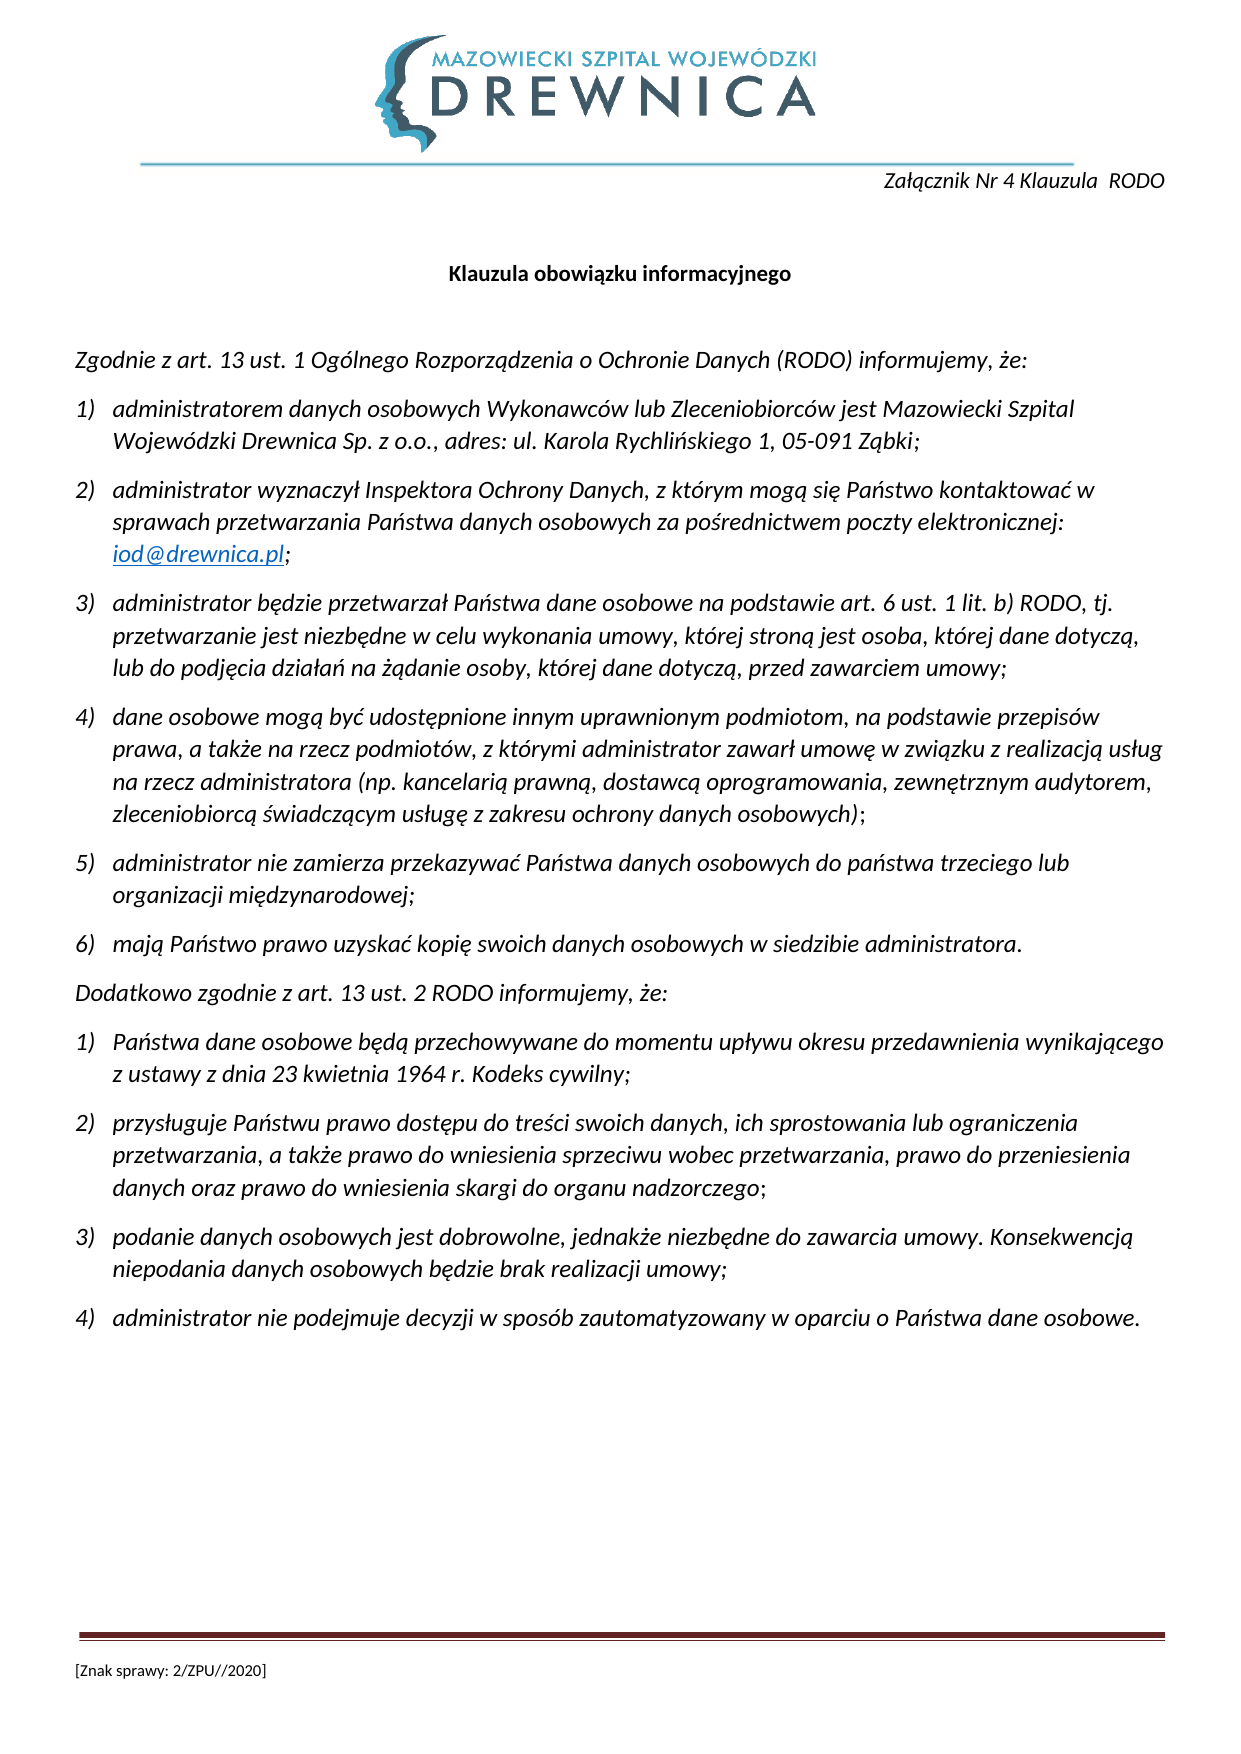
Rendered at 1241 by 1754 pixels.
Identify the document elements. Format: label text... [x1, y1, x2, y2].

text Klauzula obowiązku informacyjnego [75, 259, 1165, 287]
text Zgodnie z art. 13 ust. 1 Ogólnego Rozporządzenia o Ochronie Danych (RODO) informujemy, że: [75, 344, 1165, 374]
list administratorem danych osobowych Wykonawców lub Zleceniobiorców jest Mazowiecki Szpital Wojewódzki Drewnica Sp. z o.o., adres: ul. Karola Rychlińskiego 1, 05-091 Ząbki; [75, 393, 1165, 456]
text Załącznik Nr 4 Klauzula RODO [75, 167, 1165, 194]
list administrator będzie przetwarzał Państwa dane osobowe na podstawie art. 6 ust. 1 lit. b) RODO, tj. przetwarzanie jest niezbędne w celu wykonania umowy, której stroną jest osoba, której dane dotyczą, lub do podjęcia działań na żądanie osoby, której dane dotyczą, przed zawarciem umowy; [75, 587, 1165, 683]
list administrator nie podejmuje decyzji w sposób zautomatyzowany w oparciu o Państwa dane osobowe. [75, 1302, 1165, 1333]
text Dodatkowo zgodnie z art. 13 ust. 2 RODO informujemy, że: [75, 977, 1165, 1008]
picture [136, 35, 1081, 167]
list Państwa dane osobowe będą przechowywane do momentu upływu okresu przedawnienia wynikającego z ustawy z dnia 23 kwietnia 1964 r. Kodeks cywilny; [75, 1026, 1165, 1089]
list przysługuje Państwu prawo dostępu do treści swoich danych, ich sprostowania lub ograniczenia przetwarzania, a także prawo do wniesienia sprzeciwu wobec przetwarzania, prawo do przeniesienia danych oraz prawo do wniesienia skargi do organu nadzorczego; [75, 1107, 1165, 1202]
list administrator wyznaczył Inspektora Ochrony Danych, z którym mogą się Państwo kontaktować w sprawach przetwarzania Państwa danych osobowych za pośrednictwem poczty elektronicznej: iod@drewnica.pl; [75, 474, 1165, 569]
list mają Państwo prawo uzyskać kopię swoich danych osobowych w siedzibie administratora. [75, 928, 1165, 959]
list administrator nie zamierza przekazywać Państwa danych osobowych do państwa trzeciego lub organizacji międzynarodowej; [75, 847, 1165, 910]
list podanie danych osobowych jest dobrowolne, jednakże niezbędne do zawarcia umowy. Konsekwencją niepodania danych osobowych będzie brak realizacji umowy; [75, 1221, 1165, 1284]
list dane osobowe mogą być udostępnione innym uprawnionym podmiotom, na podstawie przepisów prawa, a także na rzecz podmiotów, z którymi administrator zawarł umowę w związku z realizacją usług na rzecz administratora (np. kancelarią prawną, dostawcą oprogramowania, zewnętrznym audytorem, zleceniobiorcą świadczącym usługę z zakresu ochrony danych osobowych); [75, 701, 1165, 828]
